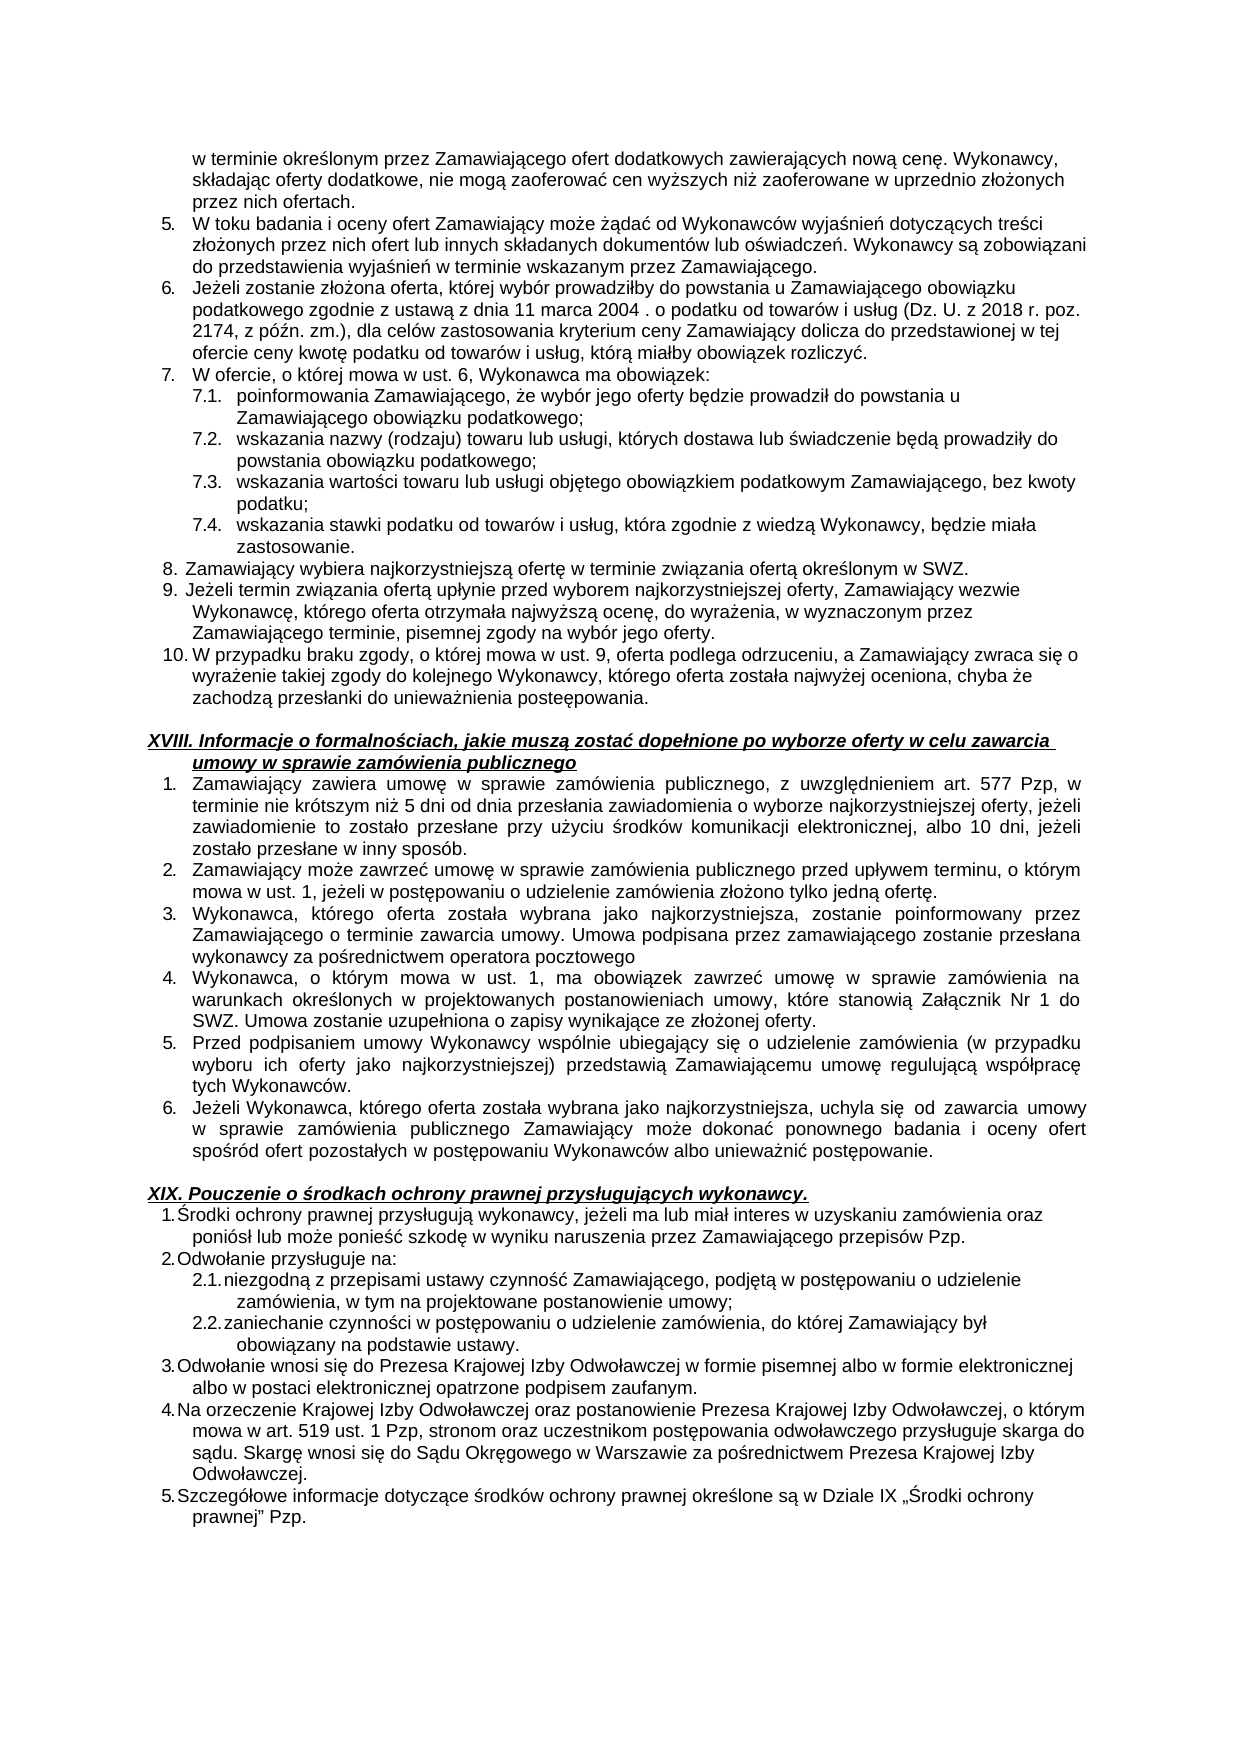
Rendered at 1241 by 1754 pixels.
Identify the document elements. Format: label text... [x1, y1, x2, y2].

list Jeżeli Wykonawca, którego oferta została wybrana jako najkorzystniejsza, uchyla się od zawarcia umowy w sprawie zamówienia publicznego Zamawiający może dokonać ponownego badania i oceny ofert spośród ofert pozostałych w postępowaniu Wykonawców albo unieważnić postępowanie. [162, 1096, 1087, 1161]
list wskazania wartości towaru lub usługi objętego obowiązkiem podatkowym Zamawiającego, bez kwoty podatku; [192, 471, 1087, 514]
list niezgodną z przepisami ustawy czynność Zamawiającego, podjętą w postępowaniu o udzielenie zamówienia, w tym na projektowane postanowienie umowy; [192, 1269, 1087, 1312]
list Zamawiający zawiera umowę w sprawie zamówienia publicznego, z uwzględnieniem art. 577 Pzp, w terminie nie krótszym niż 5 dni od dnia przesłania zawiadomienia o wyborze najkorzystniejszej oferty, jeżeli zawiadomienie to zostało przesłane przy użyciu środków komunikacji elektronicznej, albo 10 dni, jeżeli zostało przesłane w inny sposób. [162, 773, 1081, 859]
text XIX. Pouczenie o środkach ochrony prawnej przysługujących wykonawcy. [148, 1183, 1092, 1204]
list Na orzeczenie Krajowej Izby Odwoławczej oraz postanowienie Prezesa Krajowej Izby Odwoławczej, o którym mowa w art. 519 ust. 1 Pzp, stronom oraz uczestnikom postępowania odwoławczego przysługuje skarga do sądu. Skargę wnosi się do Sądu Okręgowego w Warszawie za pośrednictwem Prezesa Krajowej Izby Odwoławczej. [161, 1398, 1087, 1484]
list zaniechanie czynności w postępowaniu o udzielenie zamówienia, do której Zamawiający był obowiązany na podstawie ustawy. [192, 1312, 1087, 1355]
list W ofercie, o której mowa w ust. 6, Wykonawca ma obowiązek: [161, 363, 1087, 385]
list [161, 148, 1087, 212]
text XVIII. Informacje o formalnościach, jakie muszą zostać dopełnione po wyborze oferty w celu zawarcia umowy w sprawie zamówienia publicznego [148, 730, 1092, 773]
list Szczegółowe informacje dotyczące środków ochrony prawnej określone są w Dziale IX „Środki ochrony prawnej” Pzp. [161, 1484, 1087, 1528]
list Zamawiający wybiera najkorzystniejszą ofertę w terminie związania ofertą określonym w SWZ. [162, 557, 1087, 579]
list W przypadku braku zgody, o której mowa w ust. 9, oferta podlega odrzuceniu, a Zamawiający zwraca się o wyrażenie takiej zgody do kolejnego Wykonawcy, którego oferta została najwyżej oceniona, chyba że zachodzą przesłanki do unieważnienia posteępowania. [162, 644, 1087, 708]
list Wykonawca, o którym mowa w ust. 1, ma obowiązek zawrzeć umowę w sprawie zamówienia na warunkach określonych w projektowanych postanowieniach umowy, które stanowią Załącznik Nr 1 do SWZ. Umowa zostanie uzupełniona o zapisy wynikające ze złożonej oferty. [162, 967, 1081, 1032]
list poinformowania Zamawiającego, że wybór jego oferty będzie prowadził do powstania u Zamawiającego obowiązku podatkowego; [192, 385, 1087, 428]
list Przed podpisaniem umowy Wykonawcy wspólnie ubiegający się o udzielenie zamówienia (w przypadku wyboru ich oferty jako najkorzystniejszej) przedstawią Zamawiającemu umowę regulującą współpracę tych Wykonawców. [162, 1032, 1081, 1096]
list Odwołanie przysługuje na: [161, 1247, 1087, 1269]
list W toku badania i oceny ofert Zamawiający może żądać od Wykonawców wyjaśnień dotyczących treści złożonych przez nich ofert lub innych składanych dokumentów lub oświadczeń. Wykonawcy są zobowiązani do przedstawienia wyjaśnień w terminie wskazanym przez Zamawiającego. [161, 212, 1087, 277]
list Środki ochrony prawnej przysługują wykonawcy, jeżeli ma lub miał interes w uzyskaniu zamówienia oraz poniósł lub może ponieść szkodę w wyniku naruszenia przez Zamawiającego przepisów Pzp. [161, 1204, 1087, 1247]
list Odwołanie wnosi się do Prezesa Krajowej Izby Odwoławczej w formie pisemnej albo w formie elektronicznej albo w postaci elektronicznej opatrzone podpisem zaufanym. [161, 1355, 1087, 1398]
list Jeżeli termin związania ofertą upłynie przed wyborem najkorzystniejszej oferty, Zamawiający wezwie Wykonawcę, którego oferta otrzymała najwyższą ocenę, do wyrażenia, w wyznaczonym przez Zamawiającego terminie, pisemnej zgody na wybór jego oferty. [162, 579, 1087, 644]
list Wykonawca, którego oferta została wybrana jako najkorzystniejsza, zostanie poinformowany przez Zamawiającego o terminie zawarcia umowy. Umowa podpisana przez zamawiającego zostanie przesłana wykonawcy za pośrednictwem operatora pocztowego [162, 902, 1081, 967]
list wskazania nazwy (rodzaju) towaru lub usługi, których dostawa lub świadczenie będą prowadziły do powstania obowiązku podatkowego; [192, 428, 1087, 471]
list Jeżeli zostanie złożona oferta, której wybór prowadziłby do powstania u Zamawiającego obowiązku podatkowego zgodnie z ustawą z dnia 11 marca 2004 . o podatku od towarów i usług (Dz. U. z 2018 r. poz. 2174, z późn. zm.), dla celów zastosowania kryterium ceny Zamawiający dolicza do przedstawionej w tej ofercie ceny kwotę podatku od towarów i usług, którą miałby obowiązek rozliczyć. [161, 277, 1087, 363]
list Zamawiający może zawrzeć umowę w sprawie zamówienia publicznego przed upływem terminu, o którym mowa w ust. 1, jeżeli w postępowaniu o udzielenie zamówienia złożono tylko jedną ofertę. [162, 859, 1081, 902]
list wskazania stawki podatku od towarów i usług, która zgodnie z wiedzą Wykonawcy, będzie miała zastosowanie. [192, 514, 1087, 557]
